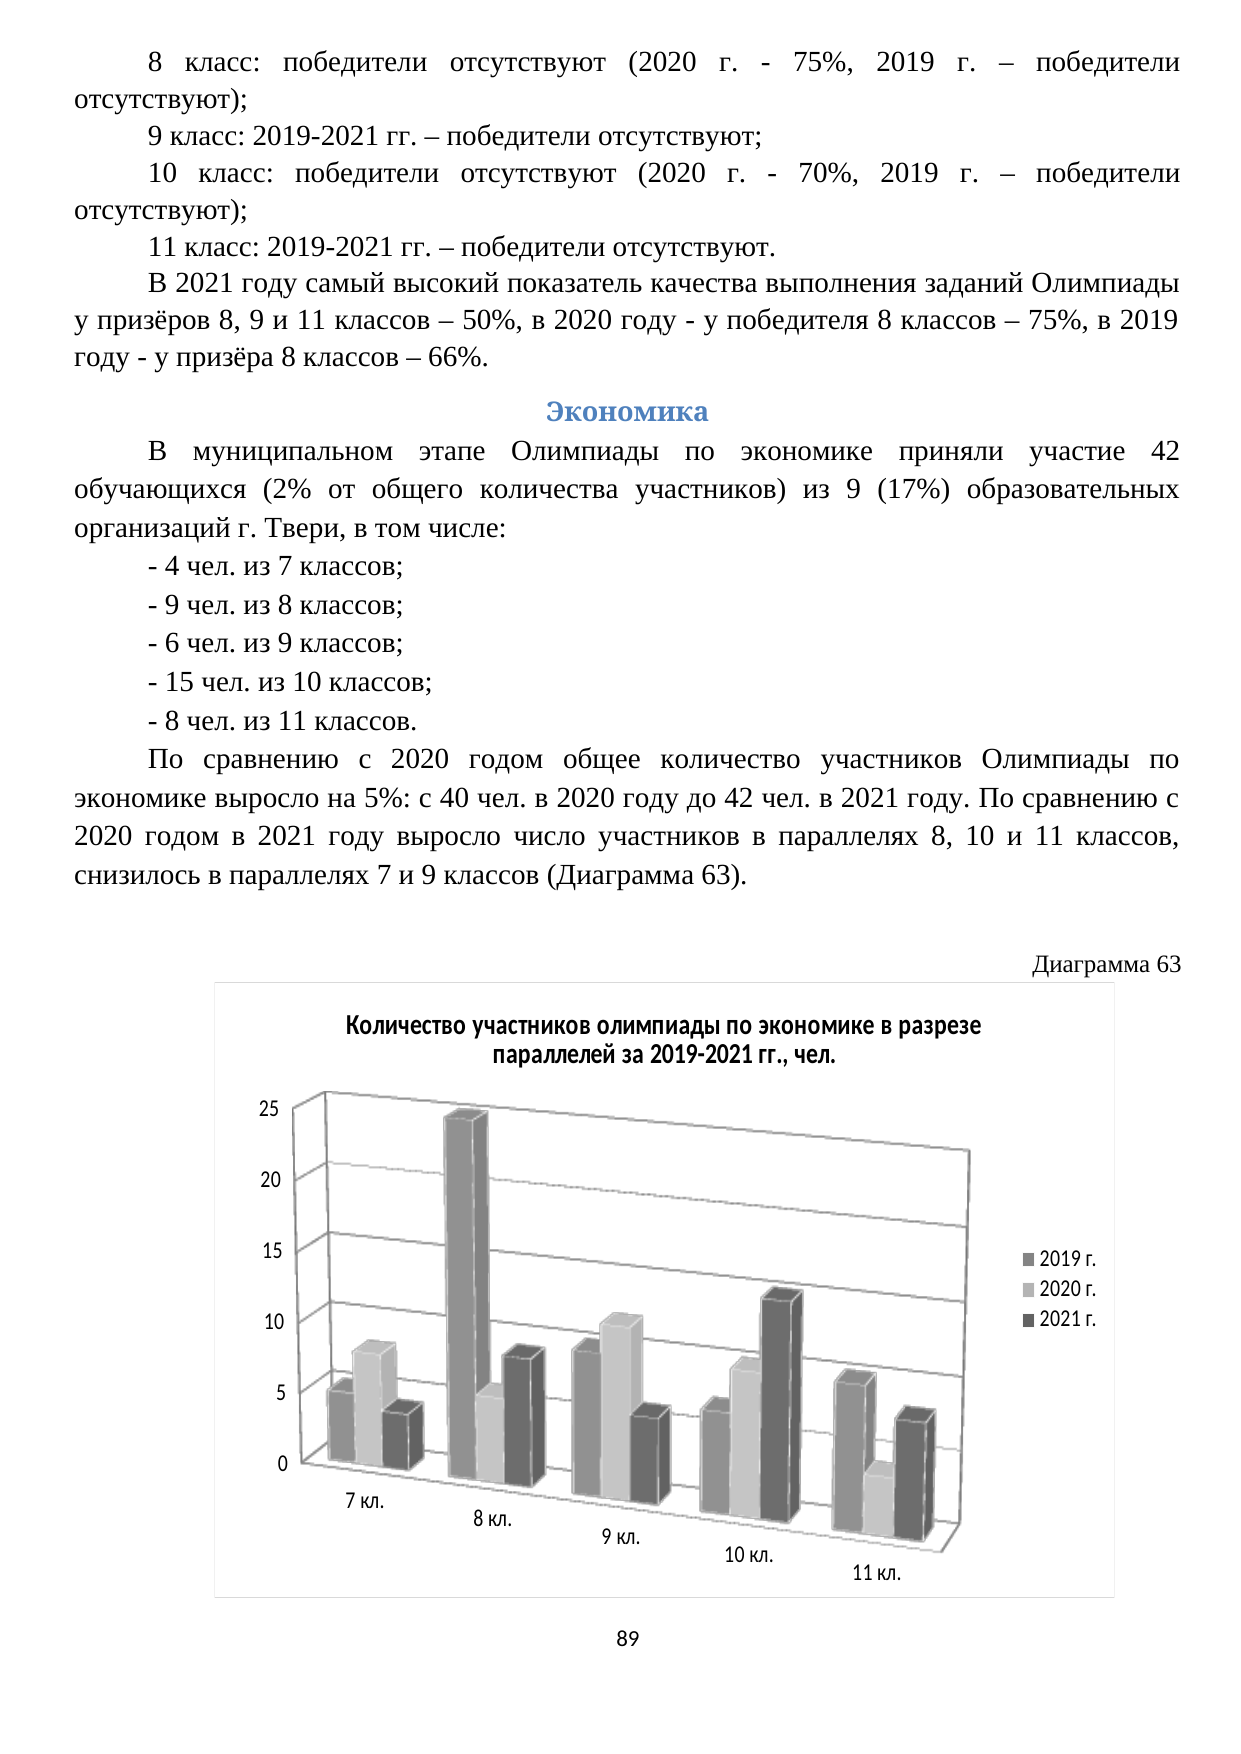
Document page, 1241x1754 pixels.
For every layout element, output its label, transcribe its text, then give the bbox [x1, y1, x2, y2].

text - 8 чел. из 11 классов. [74, 703, 1181, 736]
text По сравнению с 2020 годом общее количество участников Олимпиады по экономике выросло на 5%: с 40 чел. в 2020 году до 42 чел. в 2021 году. По сравнению с 2020 годом в 2021 году выросло число участников в параллелях 8, 10 и 11 классов, снизилось в параллелях 7 и 9 классов (Диаграмма 63). [74, 741, 1181, 890]
text 8 класс: победители отсутствуют (2020 г. - 75%, 2019 г. – победители отсутствуют); [74, 44, 1181, 115]
text - 9 чел. из 8 классов; [74, 587, 1181, 621]
text Диаграмма 63 [74, 949, 1181, 978]
subtitle Экономика [74, 397, 1181, 428]
text - 15 чел. из 10 классов; [74, 664, 1181, 698]
text 9 класс: 2019-2021 гг. – победители отсутствуют; [74, 118, 1181, 152]
text 11 класс: 2019-2021 гг. – победители отсутствуют. [74, 229, 1181, 262]
text В 2021 году самый высокий показатель качества выполнения заданий Олимпиады у призёров 8, 9 и 11 классов – 50%, в 2020 году - у победителя 8 классов – 75%, в 2019 году - у призёра 8 классов – 66%. [74, 266, 1181, 373]
text - 4 чел. из 7 классов; [74, 548, 1181, 582]
text - 6 чел. из 9 классов; [74, 626, 1181, 659]
text В муниципальном этапе Олимпиады по экономике приняли участие 42 обучающихся (2% от общего количества участников) из 9 (17%) образовательных организаций г. Твери, в том числе: [74, 433, 1181, 543]
text 10 класс: победители отсутствуют (2020 г. - 70%, 2019 г. – победители отсутствуют); [74, 155, 1181, 225]
